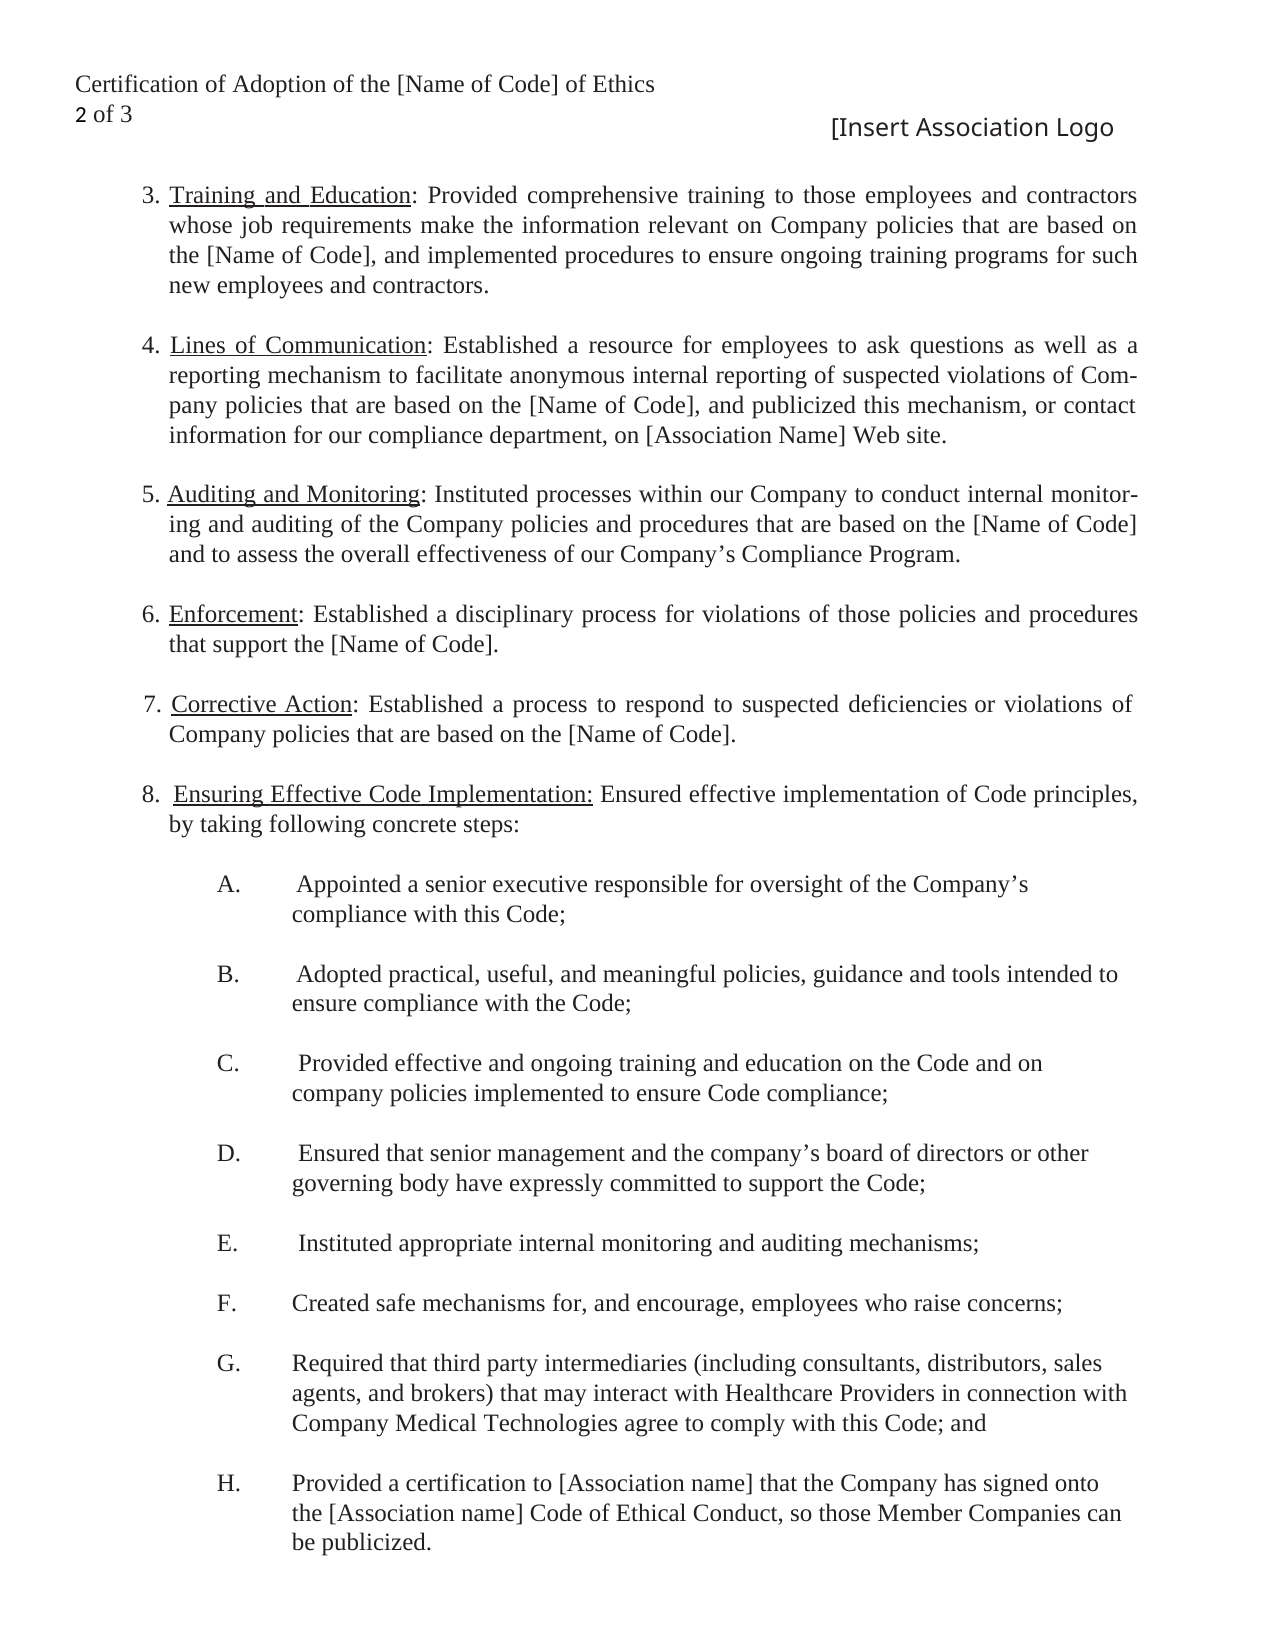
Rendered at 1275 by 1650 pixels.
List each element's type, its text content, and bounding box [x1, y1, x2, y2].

text G. Required that third party intermediaries (including consultants, distributors, sales agents, and brokers) that may interact with Healthcare Providers in connection with Company Medical Technologies agree to comply with this Code; and [217, 1348, 1132, 1437]
text B. Adopted practical, useful, and meaningful policies, guidance and tools intended to ensure compliance with the Code; [217, 959, 1126, 1017]
text 5. Auditing and Monitoring: Instituted processes within our Company to conduct internal monitor- ing and auditing of the Company policies and procedures that are based on the [Name of Code] and to assess the overall effectiveness of our Company’s Compliance Program. [142, 479, 1138, 568]
text C. Provided effective and ongoing training and education on the Code and on company policies implemented to ensure Code compliance; [217, 1048, 1049, 1107]
text 6. Enforcement: Established a disciplinary process for violations of those policies and procedures that support the [Name of Code]. [142, 599, 1138, 658]
text F. Created safe mechanisms for, and encourage, employees who raise concerns; [217, 1288, 1156, 1317]
text A. Appointed a senior executive responsible for oversight of the Company’s compliance with this Code; [217, 869, 1034, 927]
text H. Provided a certification to [Association name] that the Company has signed onto the [Association name] Code of Ethical Conduct, so those Member Companies can be publicized. [217, 1468, 1128, 1556]
text 7. Corrective Action: Established a process to respond to suspected deficiencies or violations of [137, 689, 1138, 718]
text 4. Lines of Communication: Established a resource for employees to ask questions as well as a reporting mechanism to facilitate anonymous internal reporting of suspected violations of Com- pany policies that are based on the [Name of Code], and publicized this mechanism, or contact information for our compliance department, on [Association Name] Web site. [142, 330, 1138, 448]
text D. Ensured that senior management and the company’s board of directors or other governing body have expressly committed to support the Code; [217, 1138, 1094, 1197]
text 8. Ensuring Effective Code Implementation: Ensured effective implementation of Code principles, by taking following concrete steps: [142, 779, 1138, 838]
text 3. Training and Education: Provided comprehensive training to those employees and contractors whose job requirements make the information relevant on Company policies that are based on the [Name of Code], and implemented procedures to ensure ongoing training programs for such new employees and contractors. [142, 180, 1138, 299]
text E. Instituted appropriate internal monitoring and auditing mechanisms; [217, 1228, 1156, 1257]
text Company policies that are based on the [Name of Code]. [169, 719, 1156, 748]
